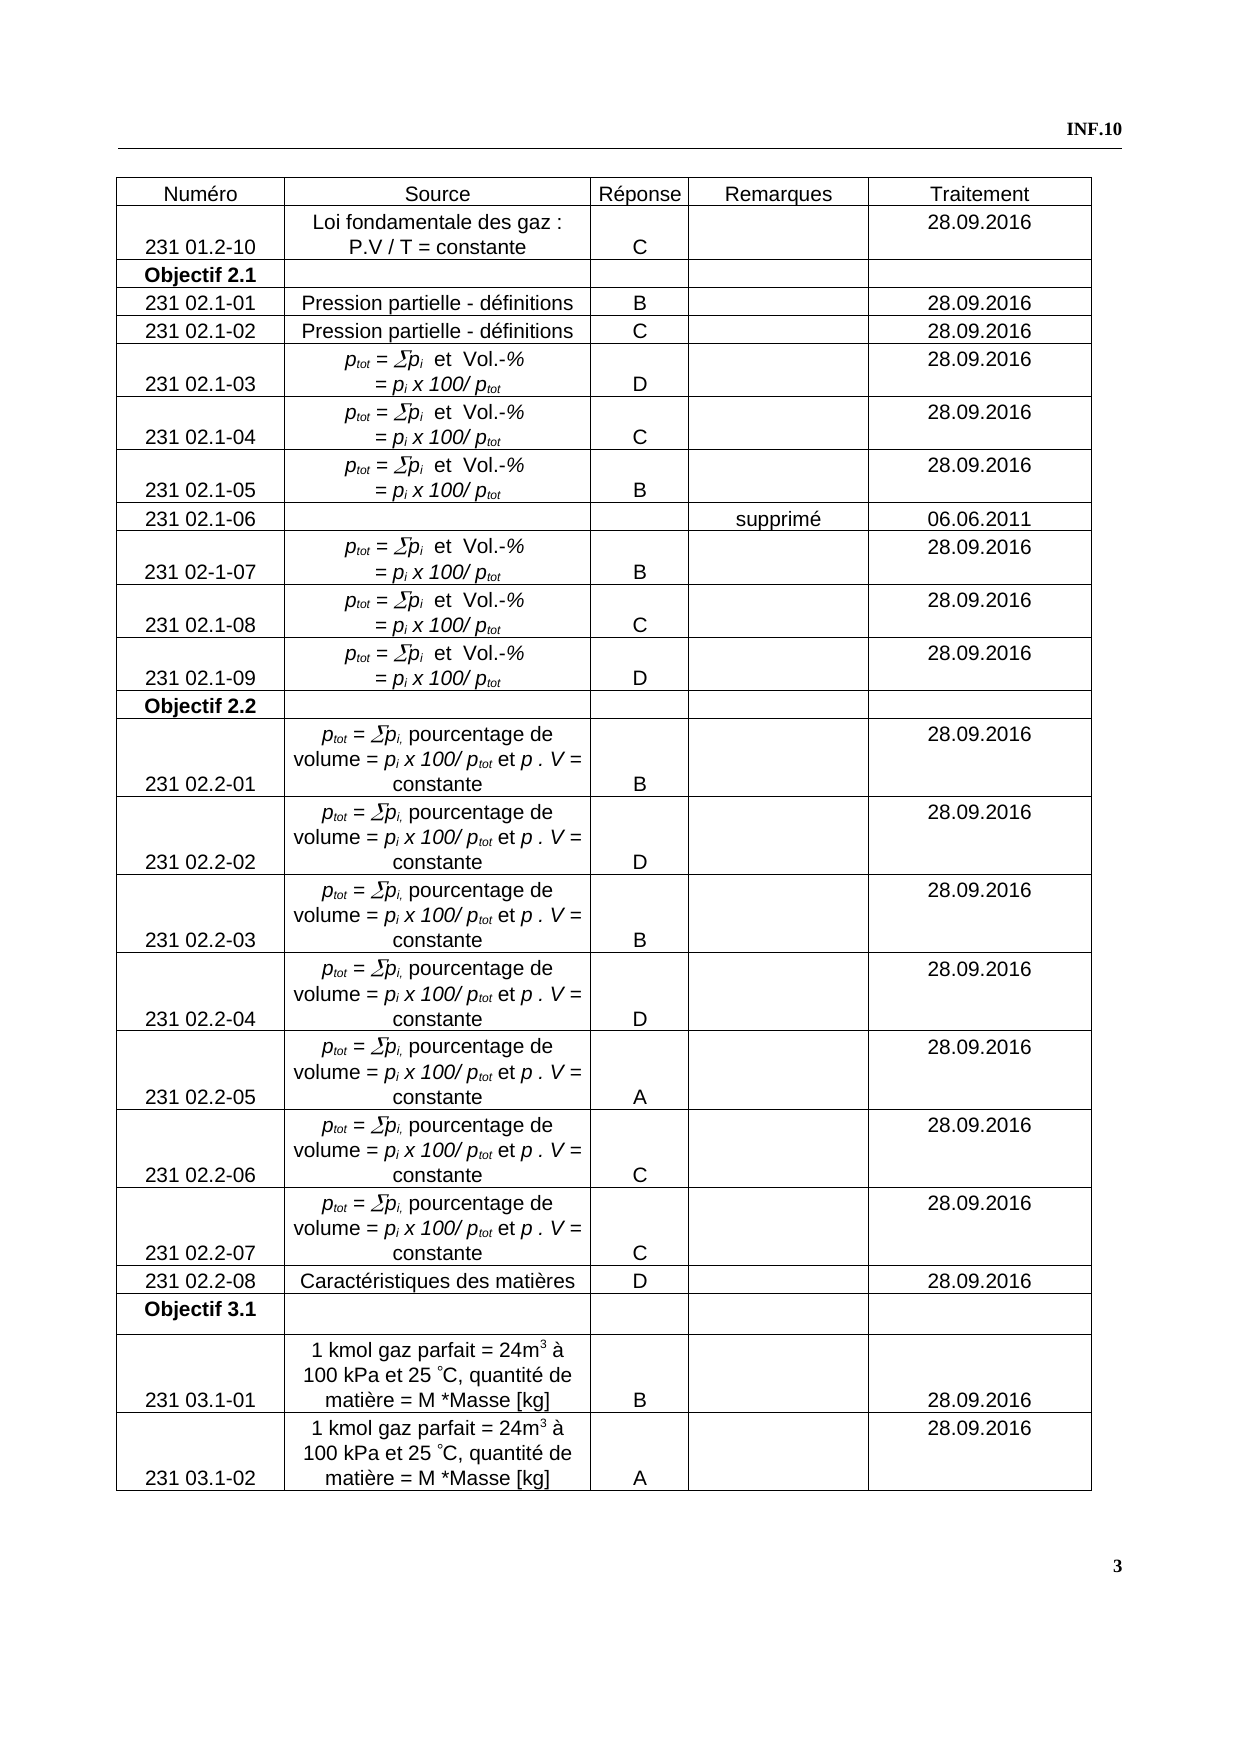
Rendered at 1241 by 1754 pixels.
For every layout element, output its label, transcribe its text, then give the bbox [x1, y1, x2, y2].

table_cell [689, 1335, 868, 1412]
table_cell [689, 691, 868, 718]
table_cell 231 02.1-03 [117, 344, 284, 396]
table_cell 28.09.2016 [869, 450, 1091, 502]
table_cell ptot = pi, pourcentage de volume = pi x 100/ ptot et p . V = constante [285, 797, 590, 874]
table_cell ptot = pi et Vol.-% = pi x 100/ ptot [285, 531, 590, 583]
table_cell [869, 260, 1091, 287]
table_cell ptot = pi et Vol.-% = pi x 100/ ptot [285, 344, 590, 396]
table_cell [689, 719, 868, 796]
table_cell [285, 260, 590, 287]
table_cell Pression partielle - définitions [285, 288, 590, 315]
table_cell [689, 260, 868, 287]
table_cell [689, 1294, 868, 1333]
table_cell 231 02.2-07 [117, 1188, 284, 1265]
table_cell ptot = pi et Vol.-% = pi x 100/ ptot [285, 638, 590, 690]
table_cell ptot = pi et Vol.-% = pi x 100/ ptot [285, 585, 590, 637]
table_cell [591, 1294, 688, 1333]
table_cell C [591, 316, 688, 343]
table_cell 231 02.1-06 [117, 503, 284, 530]
table_cell 231 02.2-08 [117, 1266, 284, 1293]
table_cell ptot = pi et Vol.-% = pi x 100/ ptot [285, 397, 590, 449]
table_cell 28.09.2016 [869, 531, 1091, 583]
table_cell Pression partielle - définitions [285, 316, 590, 343]
table_header Remarques [689, 178, 868, 205]
table_cell C [591, 206, 688, 258]
table_cell D [591, 344, 688, 396]
table_cell B [591, 288, 688, 315]
table_cell [689, 797, 868, 874]
table_cell 231 02.2-02 [117, 797, 284, 874]
table_cell [689, 638, 868, 690]
table_cell C [591, 585, 688, 637]
table_header Traitement [869, 178, 1091, 205]
table_cell 28.09.2016 [869, 585, 1091, 637]
table_cell 231 02.2-01 [117, 719, 284, 796]
table_cell [689, 953, 868, 1030]
table_cell 231 02.2-04 [117, 953, 284, 1030]
table_cell [285, 503, 590, 530]
table_cell [285, 691, 590, 718]
table_cell 28.09.2016 [869, 797, 1091, 874]
table_cell [285, 1294, 590, 1333]
table_cell D [591, 638, 688, 690]
table_cell 231 02.1-08 [117, 585, 284, 637]
table_cell 28.09.2016 [869, 1266, 1091, 1293]
table_cell 231 03.1-02 [117, 1413, 284, 1490]
table_header Numéro [117, 178, 284, 205]
table_cell Caractéristiques des matières [285, 1266, 590, 1293]
table_cell 231 02.1-09 [117, 638, 284, 690]
table_cell 231 02.1-05 [117, 450, 284, 502]
table_cell [591, 503, 688, 530]
table_cell [591, 691, 688, 718]
table_cell B [591, 1335, 688, 1412]
table_cell 28.09.2016 [869, 344, 1091, 396]
table_cell B [591, 531, 688, 583]
table_header Source [285, 178, 590, 205]
table_cell D [591, 953, 688, 1030]
table_cell [689, 316, 868, 343]
table_cell [689, 1031, 868, 1108]
table_cell D [591, 1266, 688, 1293]
table_cell [689, 1188, 868, 1265]
table_cell 231 02-1-07 [117, 531, 284, 583]
table_cell 28.09.2016 [869, 638, 1091, 690]
table_cell Objectif 2.2 [117, 691, 284, 718]
table_cell 28.09.2016 [869, 1335, 1091, 1412]
table_cell ptot = pi, pourcentage de volume = pi x 100/ ptot et p . V = constante [285, 719, 590, 796]
table_cell B [591, 450, 688, 502]
table_cell [869, 1294, 1091, 1333]
table_cell B [591, 875, 688, 952]
table_cell ptot = pi, pourcentage de volume = pi x 100/ ptot et p . V = constante [285, 1110, 590, 1187]
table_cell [285, 1335, 590, 1412]
table_cell 28.09.2016 [869, 1188, 1091, 1265]
table_cell D [591, 797, 688, 874]
table_cell 231 02.1-02 [117, 316, 284, 343]
table_cell [689, 344, 868, 396]
table_cell Objectif 2.1 [117, 260, 284, 287]
table_cell 06.06.2011 [869, 503, 1091, 530]
table_cell 28.09.2016 [869, 1031, 1091, 1108]
table_cell 28.09.2016 [869, 953, 1091, 1030]
table_cell ptot = pi, pourcentage de volume = pi x 100/ ptot et p . V = constante [285, 1031, 590, 1108]
table_cell [689, 875, 868, 952]
table_cell [689, 1110, 868, 1187]
table_cell [869, 691, 1091, 718]
table_cell 28.09.2016 [869, 1413, 1091, 1490]
table_cell ptot = pi, pourcentage de volume = pi x 100/ ptot et p . V = constante [285, 875, 590, 952]
table_cell ptot = pi, pourcentage de volume = pi x 100/ ptot et p . V = constante [285, 1188, 590, 1265]
table_cell 231 03.1-01 [117, 1335, 284, 1412]
table_cell [689, 1266, 868, 1293]
table_cell 28.09.2016 [869, 719, 1091, 796]
table_cell 231 02.2-06 [117, 1110, 284, 1187]
table_cell 28.09.2016 [869, 316, 1091, 343]
table_cell C [591, 397, 688, 449]
table_cell [689, 585, 868, 637]
table_cell [689, 450, 868, 502]
table_cell [689, 531, 868, 583]
table_cell C [591, 1188, 688, 1265]
table_cell [689, 1413, 868, 1490]
table_cell [689, 397, 868, 449]
table_cell C [591, 1110, 688, 1187]
table_cell 28.09.2016 [869, 206, 1091, 258]
table_header Réponse [591, 178, 688, 205]
table_cell 231 02.2-05 [117, 1031, 284, 1108]
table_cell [285, 206, 590, 258]
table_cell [285, 1413, 590, 1490]
table_cell Objectif 3.1 [117, 1294, 284, 1333]
table_cell ptot = pi et Vol.-% = pi x 100/ ptot [285, 450, 590, 502]
table_cell 231 02.1-04 [117, 397, 284, 449]
table_cell 231 02.2-03 [117, 875, 284, 952]
table_cell [689, 206, 868, 258]
table_cell [591, 260, 688, 287]
table_cell 28.09.2016 [869, 288, 1091, 315]
table_cell 231 02.1-01 [117, 288, 284, 315]
table_cell 28.09.2016 [869, 1110, 1091, 1187]
table_cell ptot = pi, pourcentage de volume = pi x 100/ ptot et p . V = constante [285, 953, 590, 1030]
table_cell 231 01.2-10 [117, 206, 284, 258]
table_cell B [591, 719, 688, 796]
table_cell 28.09.2016 [869, 397, 1091, 449]
table_cell supprimé [689, 503, 868, 530]
table_cell 28.09.2016 [869, 875, 1091, 952]
table_cell A [591, 1413, 688, 1490]
table_cell A [591, 1031, 688, 1108]
table_cell [689, 288, 868, 315]
